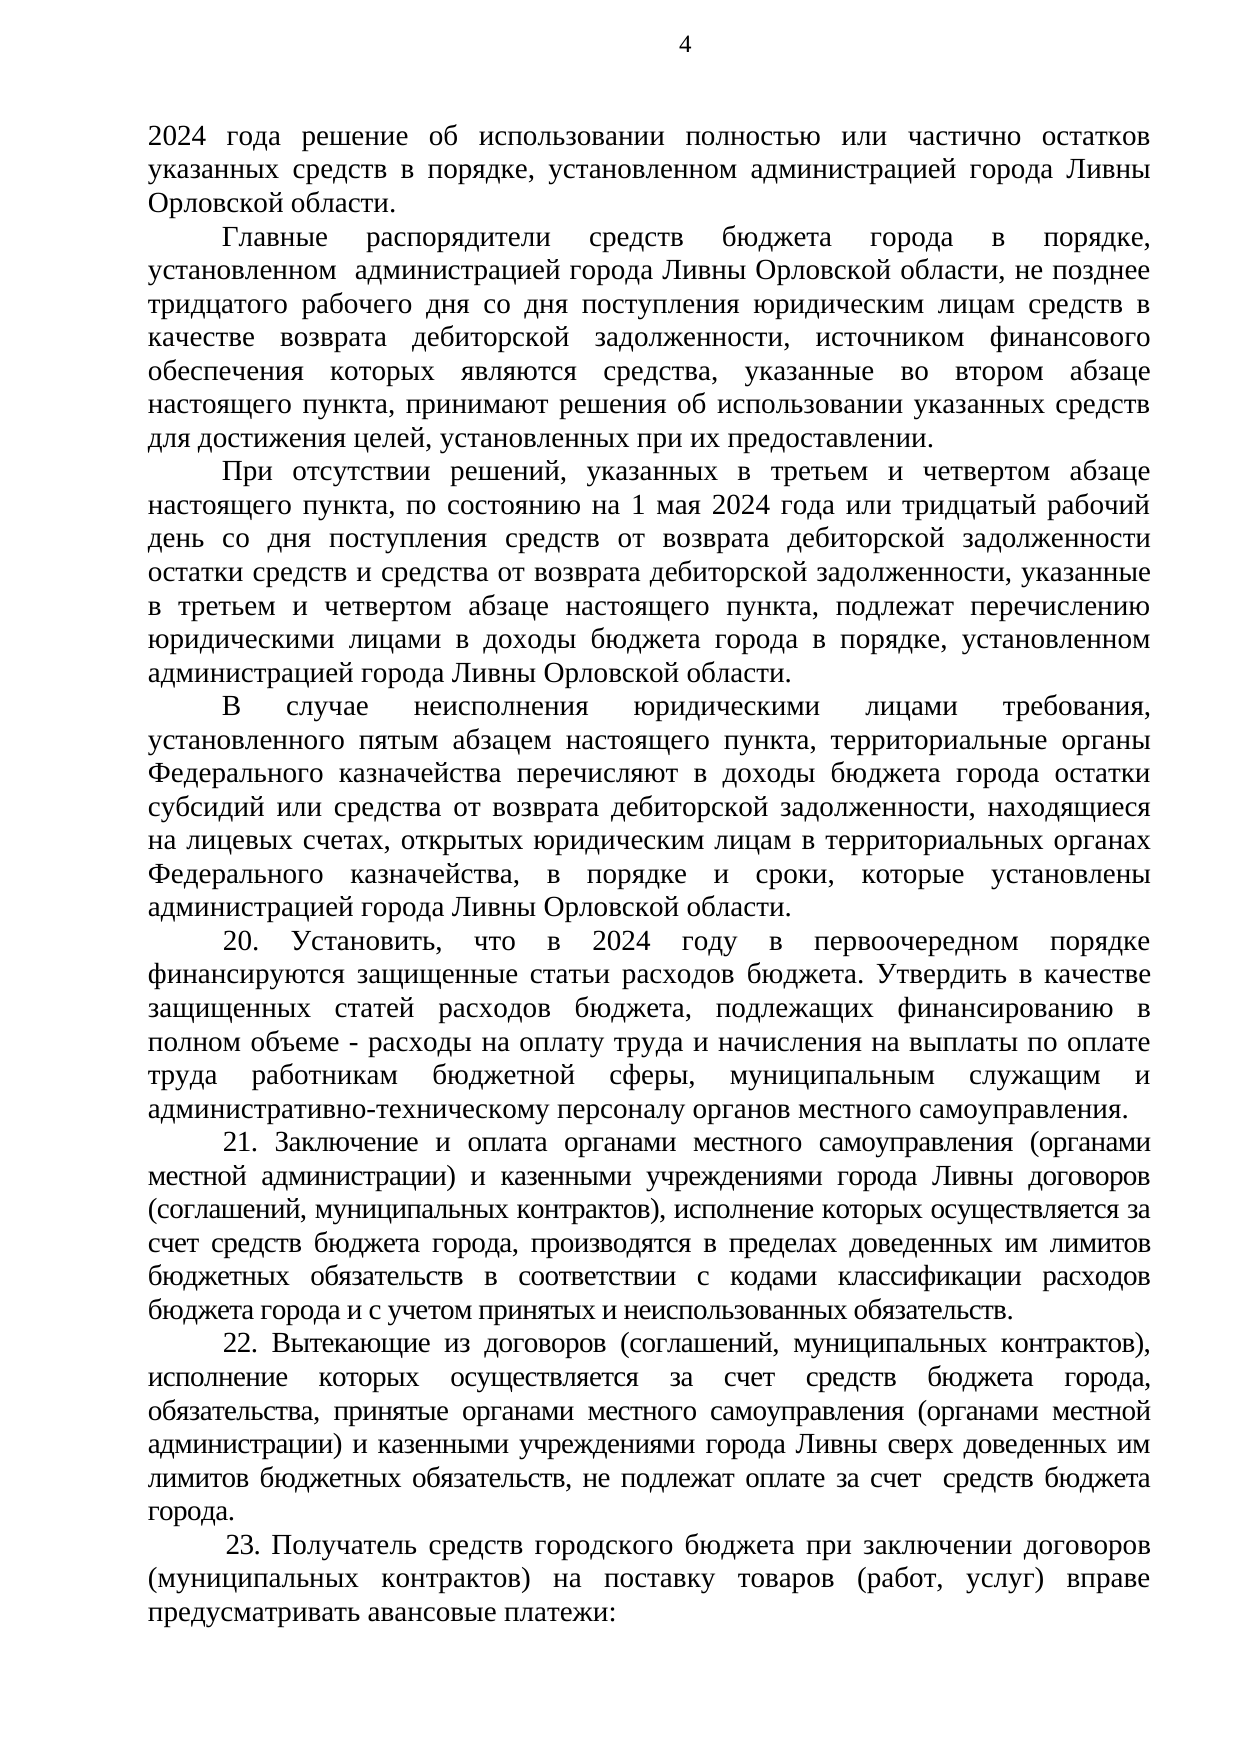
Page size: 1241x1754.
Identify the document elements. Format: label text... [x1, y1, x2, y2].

text 21. Заключение и оплата органами местного самоуправления (органами местной администрации) и казенными учреждениями города Ливны договоров (соглашений, муниципальных контрактов), исполнение которых осуществляется за счет средств бюджета города, производятся в пределах доведенных им лимитов бюджетных обязательств в соответствии с кодами классификации расходов бюджета города и с учетом принятых и неиспользованных обязательств. [148, 1124, 1152, 1326]
text При отсутствии решений, указанных в третьем и четвертом абзаце настоящего пункта, по состоянию на 1 мая 2024 года или тридцатый рабочий день со дня поступления средств от возврата дебиторской задолженности остатки средств и средства от возврата дебиторской задолженности, указанные в третьем и четвертом абзаце настоящего пункта, подлежат перечислению юридическими лицами в доходы бюджета города в порядке, установленном администрацией города Ливны Орловской области. [148, 453, 1152, 688]
text Главные распорядители средств бюджета города в порядке, установленном администрацией города Ливны Орловской области, не позднее тридцатого рабочего дня со дня поступления юридическим лицам средств в качестве возврата дебиторской задолженности, источником финансового обеспечения которых являются средства, указанные во втором абзаце настоящего пункта, принимают решения об использовании указанных средств для достижения целей, установленных при их предоставлении. [148, 219, 1152, 453]
text 20. Установить, что в 2024 году в первоочередном порядке финансируются защищенные статьи расходов бюджета. Утвердить в качестве защищенных статей расходов бюджета, подлежащих финансированию в полном объеме - расходы на оплату труда и начисления на выплаты по оплате труда работникам бюджетной сферы, муниципальным служащим и административно-техническому персоналу органов местного самоуправления. [148, 923, 1152, 1124]
text 22. Вытекающие из договоров (соглашений, муниципальных контрактов), исполнение которых осуществляется за счет средств бюджета города, обязательства, принятые органами местного самоуправления (органами местной администрации) и казенными учреждениями города Ливны сверх доведенных им лимитов бюджетных обязательств, не подлежат оплате за счет средств бюджета города. [148, 1326, 1152, 1527]
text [148, 118, 1152, 219]
text 23. Получатель средств городского бюджета при заключении договоров (муниципальных контрактов) на поставку товаров (работ, услуг) вправе предусматривать авансовые платежи: [148, 1527, 1152, 1627]
text В случае неисполнения юридическими лицами требования, установленного пятым абзацем настоящего пункта, территориальные органы Федерального казначейства перечисляют в доходы бюджета города остатки субсидий или средства от возврата дебиторской задолженности, находящиеся на лицевых счетах, открытых юридическим лицам в территориальных органах Федерального казначейства, в порядке и сроки, которые установлены администрацией города Ливны Орловской области. [148, 688, 1152, 923]
